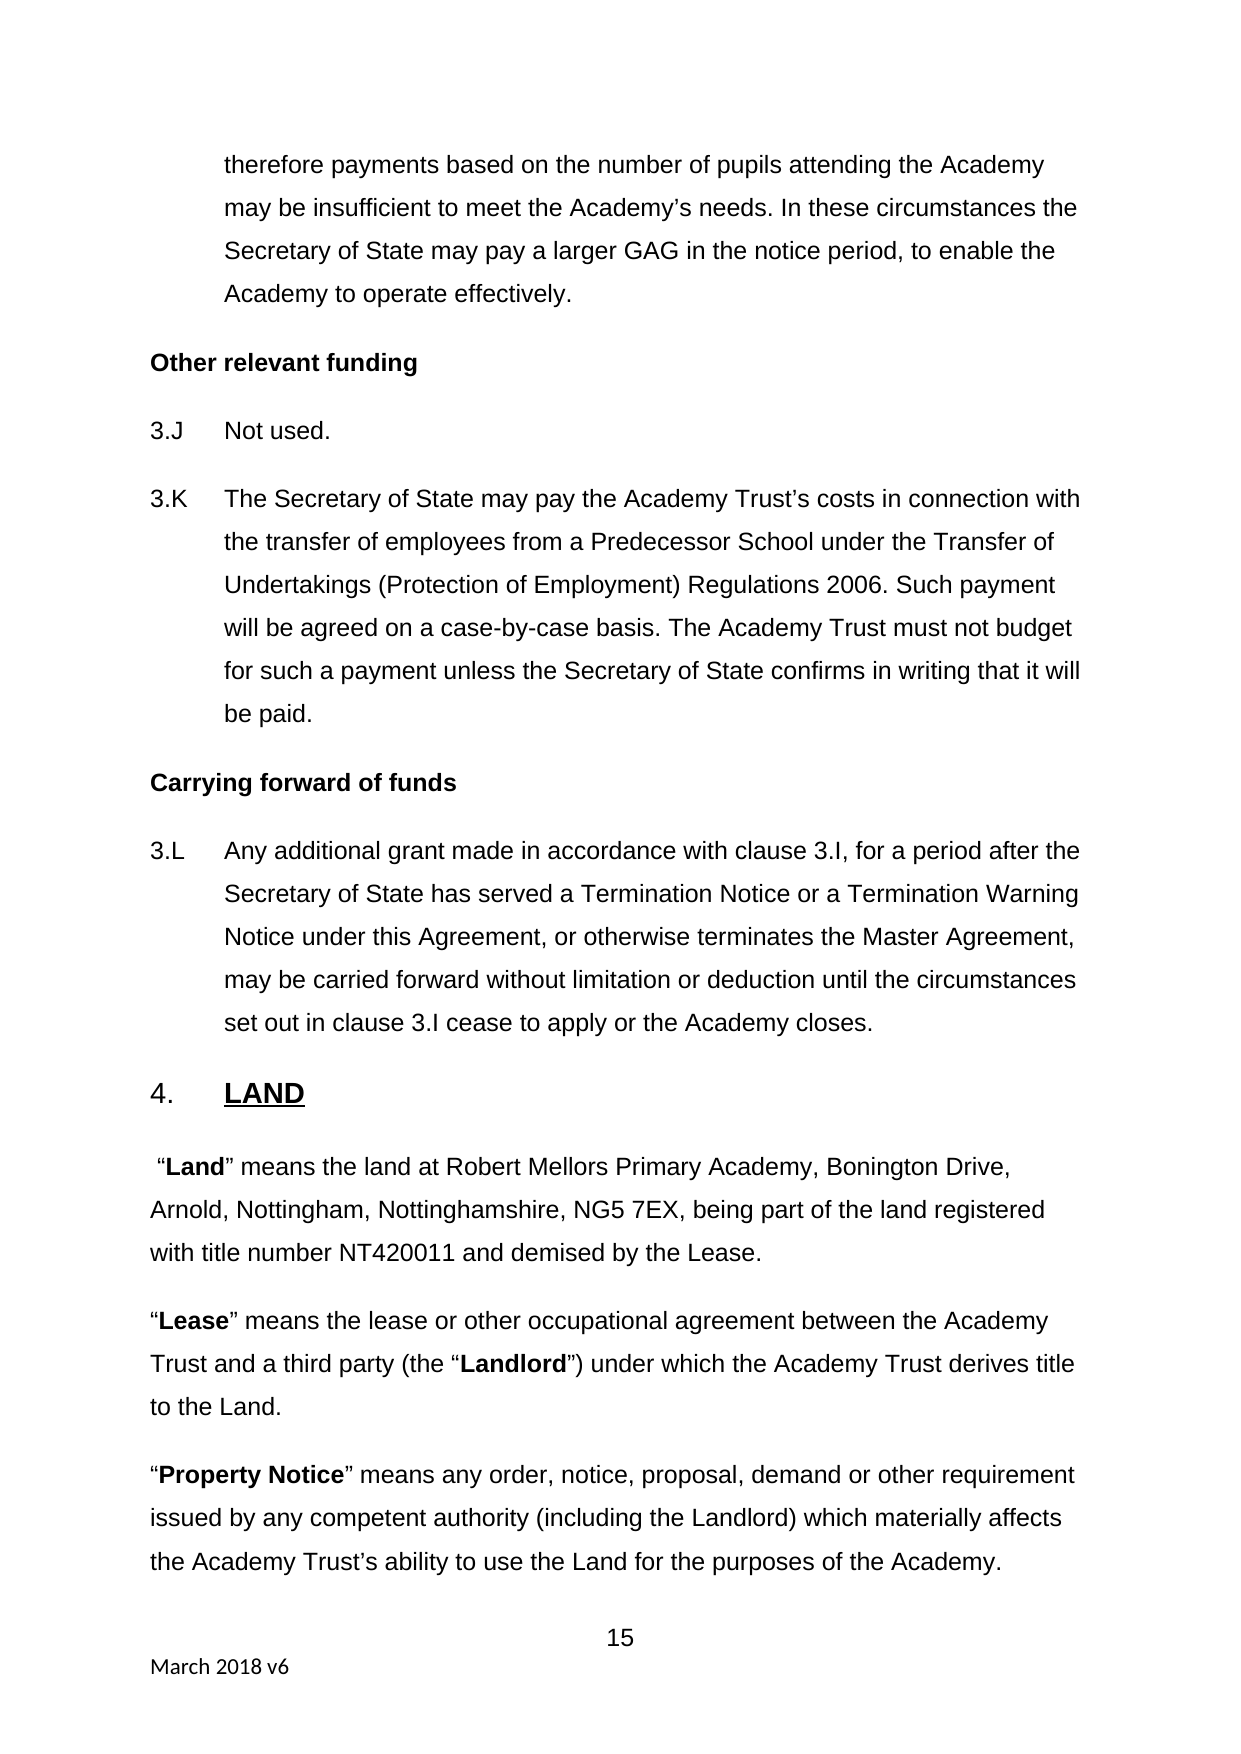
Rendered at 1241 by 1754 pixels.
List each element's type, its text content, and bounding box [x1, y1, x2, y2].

subtitle LAND [150, 1076, 1090, 1110]
list The Secretary of State may pay the Academy Trust’s costs in connection with the transfer of employees from a Predecessor School under the Transfer of Undertakings (Protection of Employment) Regulations 2006. Such payment will be agreed on a case-by-case basis. The Academy Trust must not budget for such a payment unless the Secretary of State confirms in writing that it will be paid. [150, 484, 1090, 728]
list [150, 150, 1090, 308]
list Not used. [150, 416, 1090, 444]
text “Lease” means the lease or other occupational agreement between the Academy Trust and a third party (the “Landlord”) under which the Academy Trust derives title to the Land. [150, 1306, 1090, 1421]
text “Property Notice” means any order, notice, proposal, demand or other requirement issued by any competent authority (including the Landlord) which materially affects the Academy Trust’s ability to use the Land for the purposes of the Academy. [150, 1460, 1090, 1575]
text “Land” means the land at Robert Mellors Primary Academy, Bonington Drive, Arnold, Nottingham, Nottinghamshire, NG5 7EX, being part of the land registered with title number NT420011 and demised by the Lease. [150, 1152, 1090, 1267]
subtitle Other relevant funding [150, 347, 1090, 376]
text Carrying forward of funds [150, 767, 1090, 796]
list Any additional grant made in accordance with clause 3.I, for a period after the Secretary of State has served a Termination Notice or a Termination Warning Notice under this Agreement, or otherwise terminates the Master Agreement, may be carried forward without limitation or deduction until the circumstances set out in clause 3.I cease to apply or the Academy closes. [150, 836, 1090, 1037]
